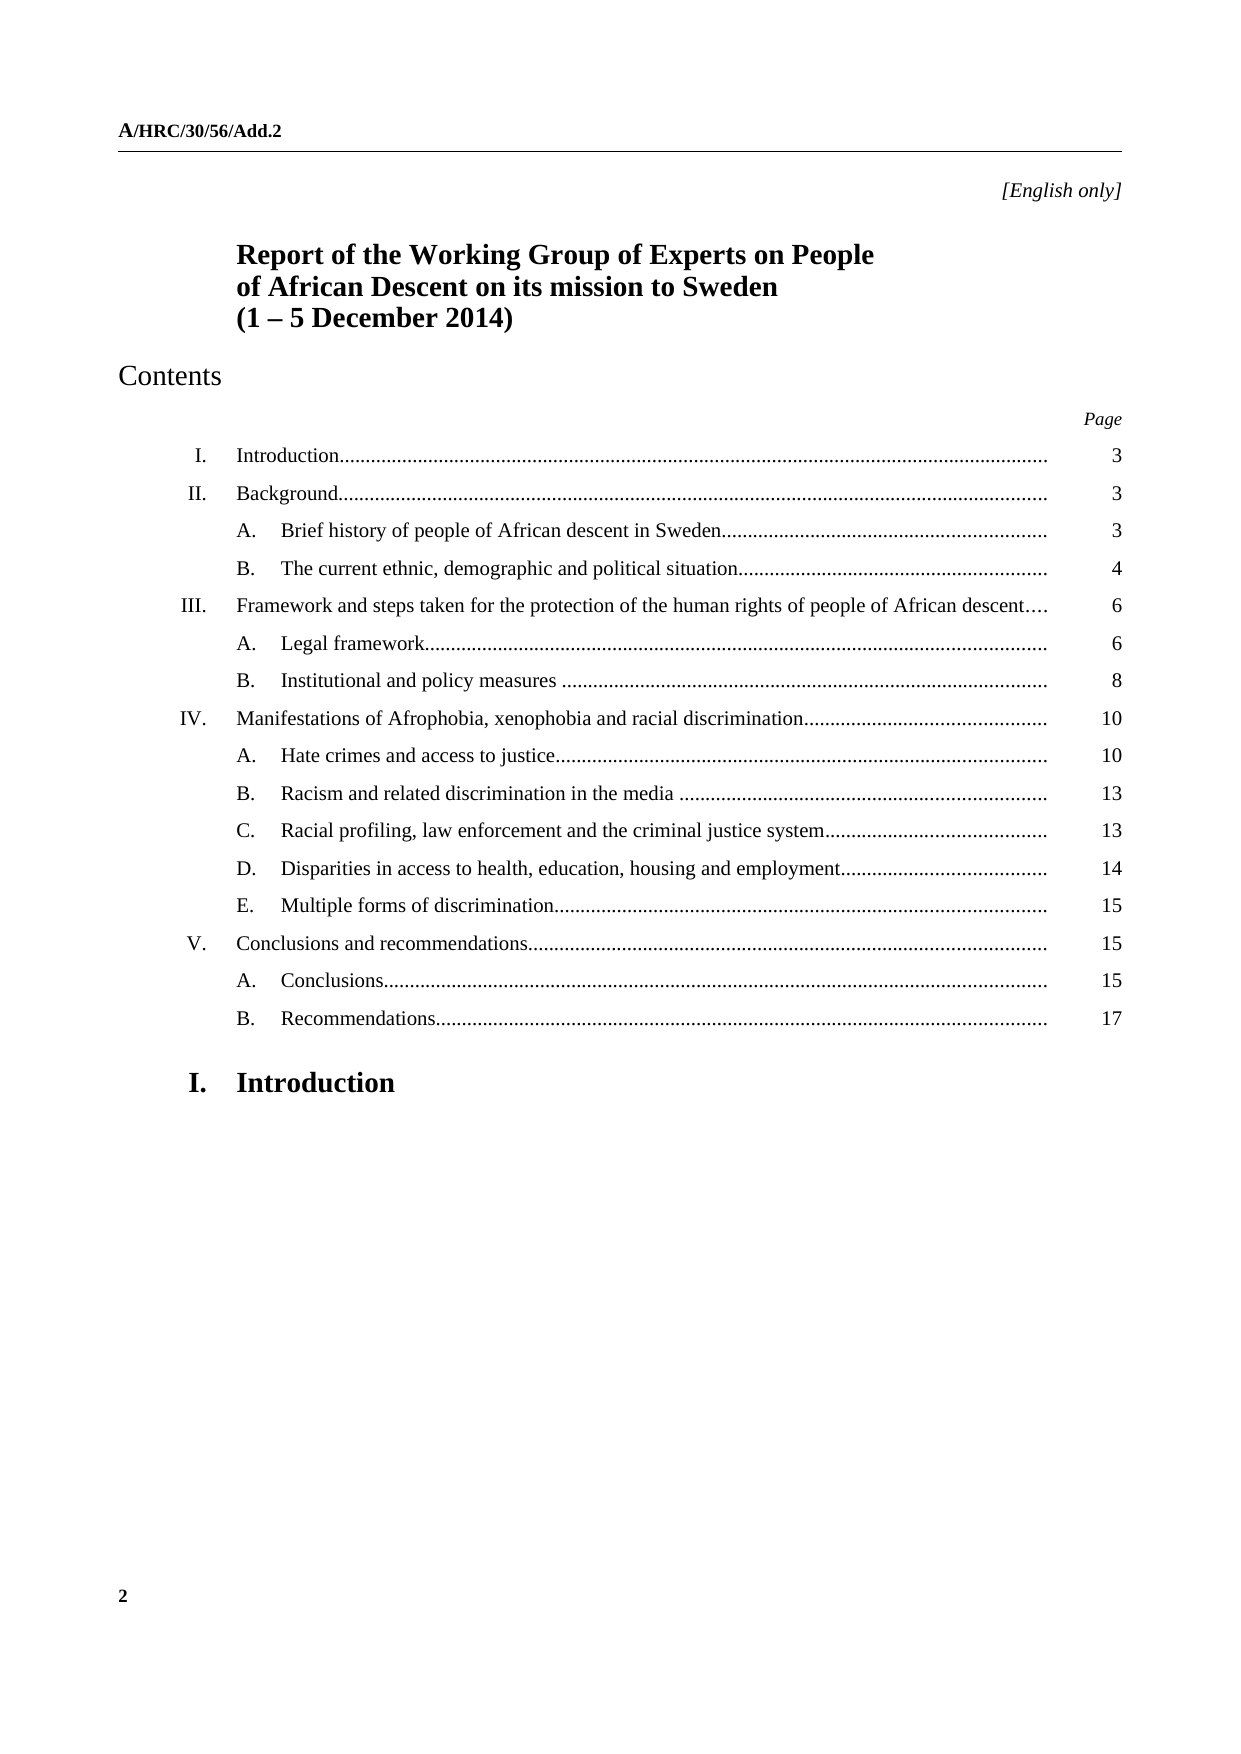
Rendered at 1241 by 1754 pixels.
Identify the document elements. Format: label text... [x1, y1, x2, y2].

text C. Racial profiling, law enforcement and the criminal justice system 13 [118, 817, 1122, 842]
text V. Conclusions and recommendations 15 [118, 929, 1122, 954]
text Contents [118, 358, 1122, 392]
text I. Introduction [118, 1067, 1004, 1098]
text IV. Manifestations of Afrophobia, xenophobia and racial discrimination 10 [118, 704, 1122, 729]
text E. Multiple forms of discrimination 15 [118, 892, 1122, 917]
text B. The current ethnic, demographic and political situation 4 [118, 554, 1122, 579]
text III. Framework and steps taken for the protection of the human rights of people of African descent 6 [118, 592, 1122, 617]
text D. Disparities in access to health, education, housing and employment 14 [118, 854, 1122, 879]
text [English only] [118, 177, 1122, 202]
text A. Brief history of people of African descent in Sweden 3 [118, 517, 1122, 542]
text Page [148, 404, 1122, 429]
text I. Introduction 3 [118, 442, 1122, 467]
text B. Institutional and policy measures 8 [118, 667, 1122, 692]
text A. Conclusions 15 [118, 967, 1122, 992]
text B. Recommendations 17 [118, 1004, 1122, 1029]
text B. Racism and related discrimination in the media 13 [118, 779, 1122, 804]
text Report of the Working Group of Experts on People of African Descent on its mission to Sweden (1 – 5 December 2014) [118, 240, 1004, 333]
text II. Background 3 [118, 479, 1122, 504]
text A. Hate crimes and access to justice 10 [118, 742, 1122, 767]
text A. Legal framework 6 [118, 629, 1122, 654]
